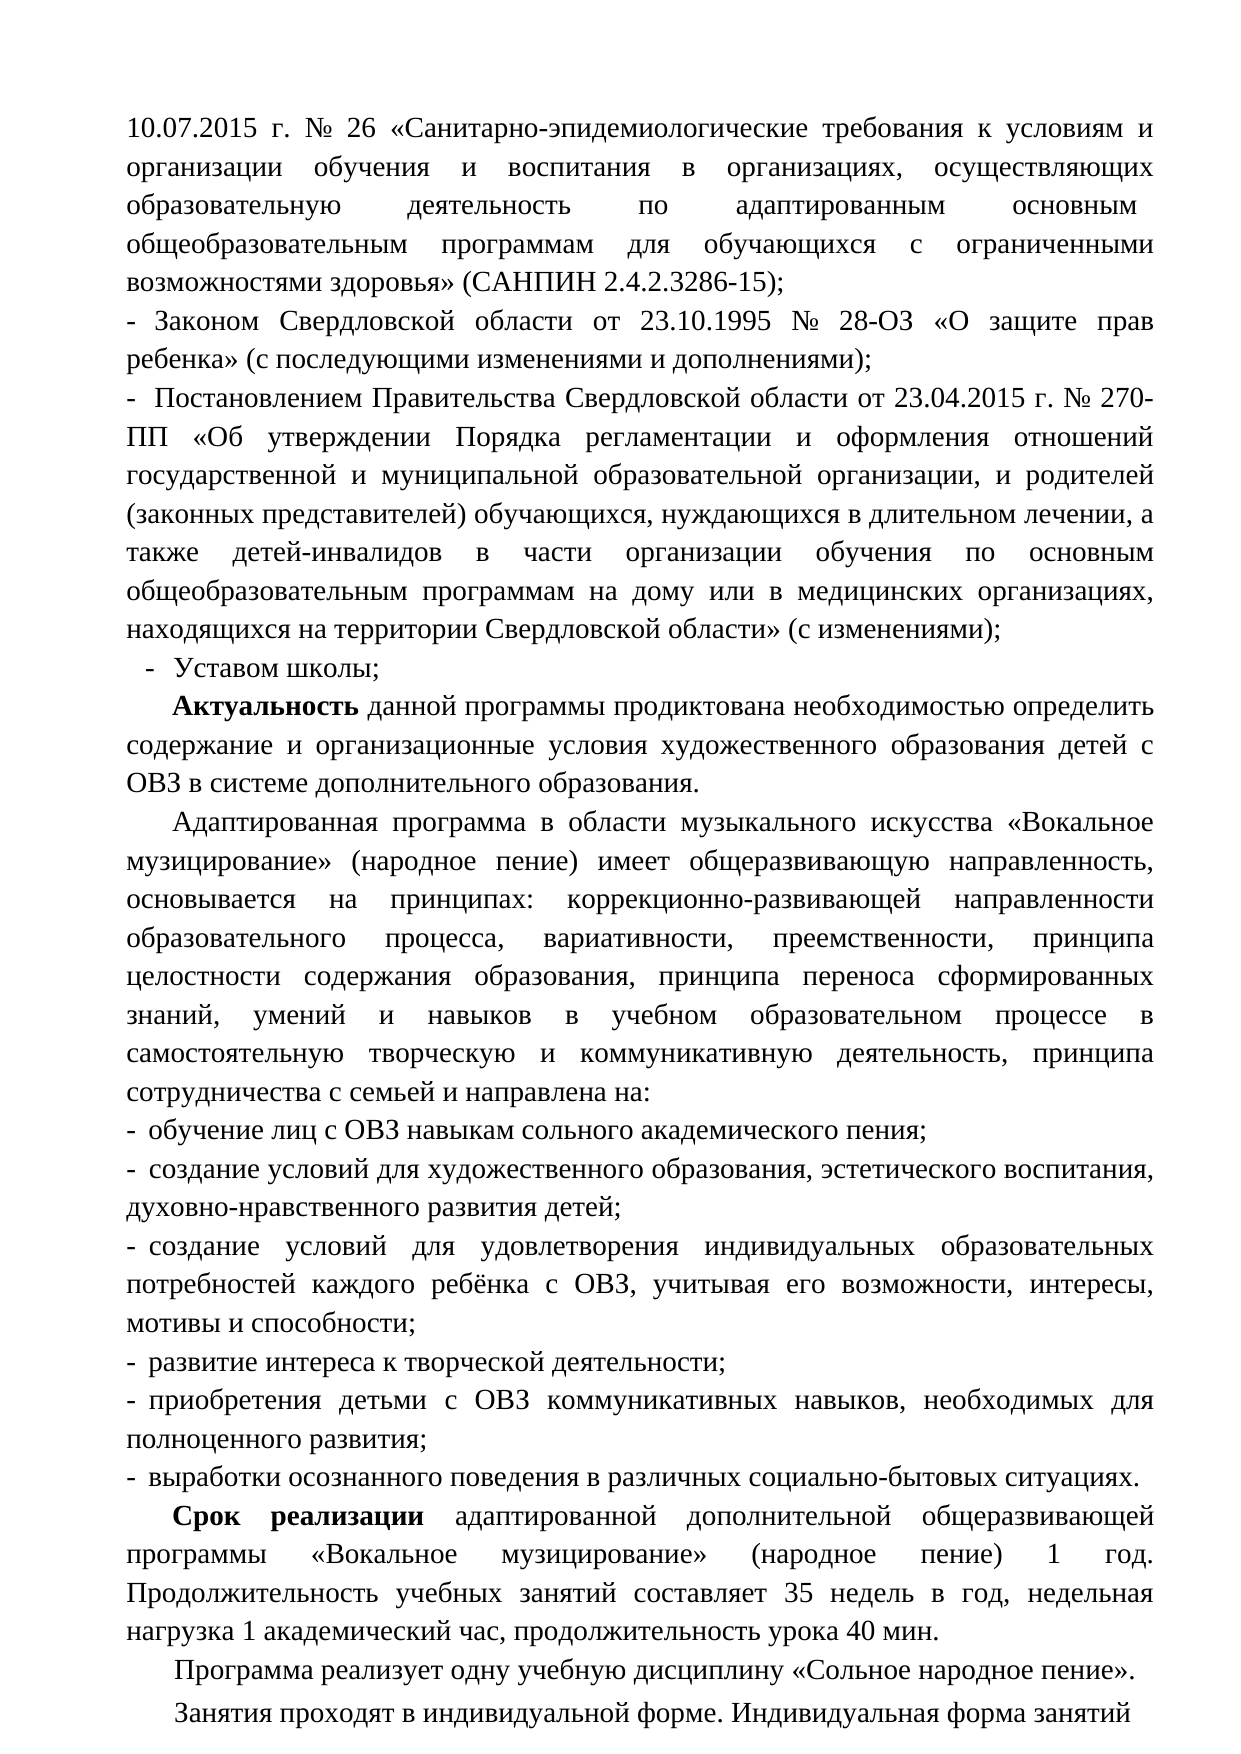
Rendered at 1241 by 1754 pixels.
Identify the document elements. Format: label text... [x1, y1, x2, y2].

list обучение лиц с ОВЗ навыкам сольного академического пения; [126, 1112, 1155, 1146]
list Уставом школы; [126, 650, 1155, 683]
list развитие интереса к творческой деятельности; [126, 1344, 1155, 1377]
text Адаптированная программа в области музыкального искусства «Вокальное музицирование» (народное пение) имеет общеразвивающую направленность, основывается на принципах: коррекционно-развивающей направленности образовательного процесса, вариативности, преемственности, принципа целостности содержания образования, принципа переноса сформированных знаний, умений и навыков в учебном образовательном процессе в самостоятельную творческую и коммуникативную деятельность, принципа сотрудничества с семьей и направлена на: [126, 804, 1155, 1107]
list выработки осознанного поведения в различных социально-бытовых ситуациях. [126, 1459, 1155, 1493]
text Актуальность данной программы продиктована необходимостью определить содержание и организационные условия художественного образования детей с ОВЗ в системе дополнительного образования. [126, 688, 1155, 799]
text Программа реализует одну учебную дисциплину «Сольное народное пение». [126, 1652, 1155, 1686]
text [126, 1695, 1155, 1728]
text Срок реализации адаптированной дополнительной общеразвивающей программы «Вокальное музицирование» (народное пение) 1 год. Продолжительность учебных занятий составляет 35 недель в год, недельная нагрузка 1 академический час, продолжительность урока 40 мин. [126, 1498, 1155, 1647]
list приобретения детьми с ОВЗ коммуникативных навыков, необходимых для полноценного развития; [126, 1382, 1155, 1454]
list Постановлением Правительства Свердловской области от 23.04.2015 г. № 270- ПП «Об утверждении Порядка регламентации и оформления отношений государственной и муниципальной образовательной организации, и родителей (законных представителей) обучающихся, нуждающихся в длительном лечении, а также детей-инвалидов в части организации обучения по основным общеобразовательным программам на дому или в медицинских организациях, находящихся на территории Свердловской области» (с изменениями); [126, 380, 1155, 645]
list Законом Свердловской области от 23.10.1995 № 28-ОЗ «О защите прав ребенка» (с последующими изменениями и дополнениями); [126, 303, 1155, 375]
text 10.07.2015 г. № 26 «Санитарно-эпидемиологические требования к условиям и организации обучения и воспитания в организациях, осуществляющих образовательную деятельность по адаптированным основным [126, 110, 1155, 221]
list создание условий для художественного образования, эстетического воспитания, духовно-нравственного развития детей; [126, 1151, 1155, 1223]
text общеобразовательным программам для обучающихся с ограниченными возможностями здоровья» (САНПИН 2.4.2.3286-15); [126, 226, 1155, 298]
list создание условий для удовлетворения индивидуальных образовательных потребностей каждого ребёнка с ОВЗ, учитывая его возможности, интересы, мотивы и способности; [126, 1228, 1155, 1339]
